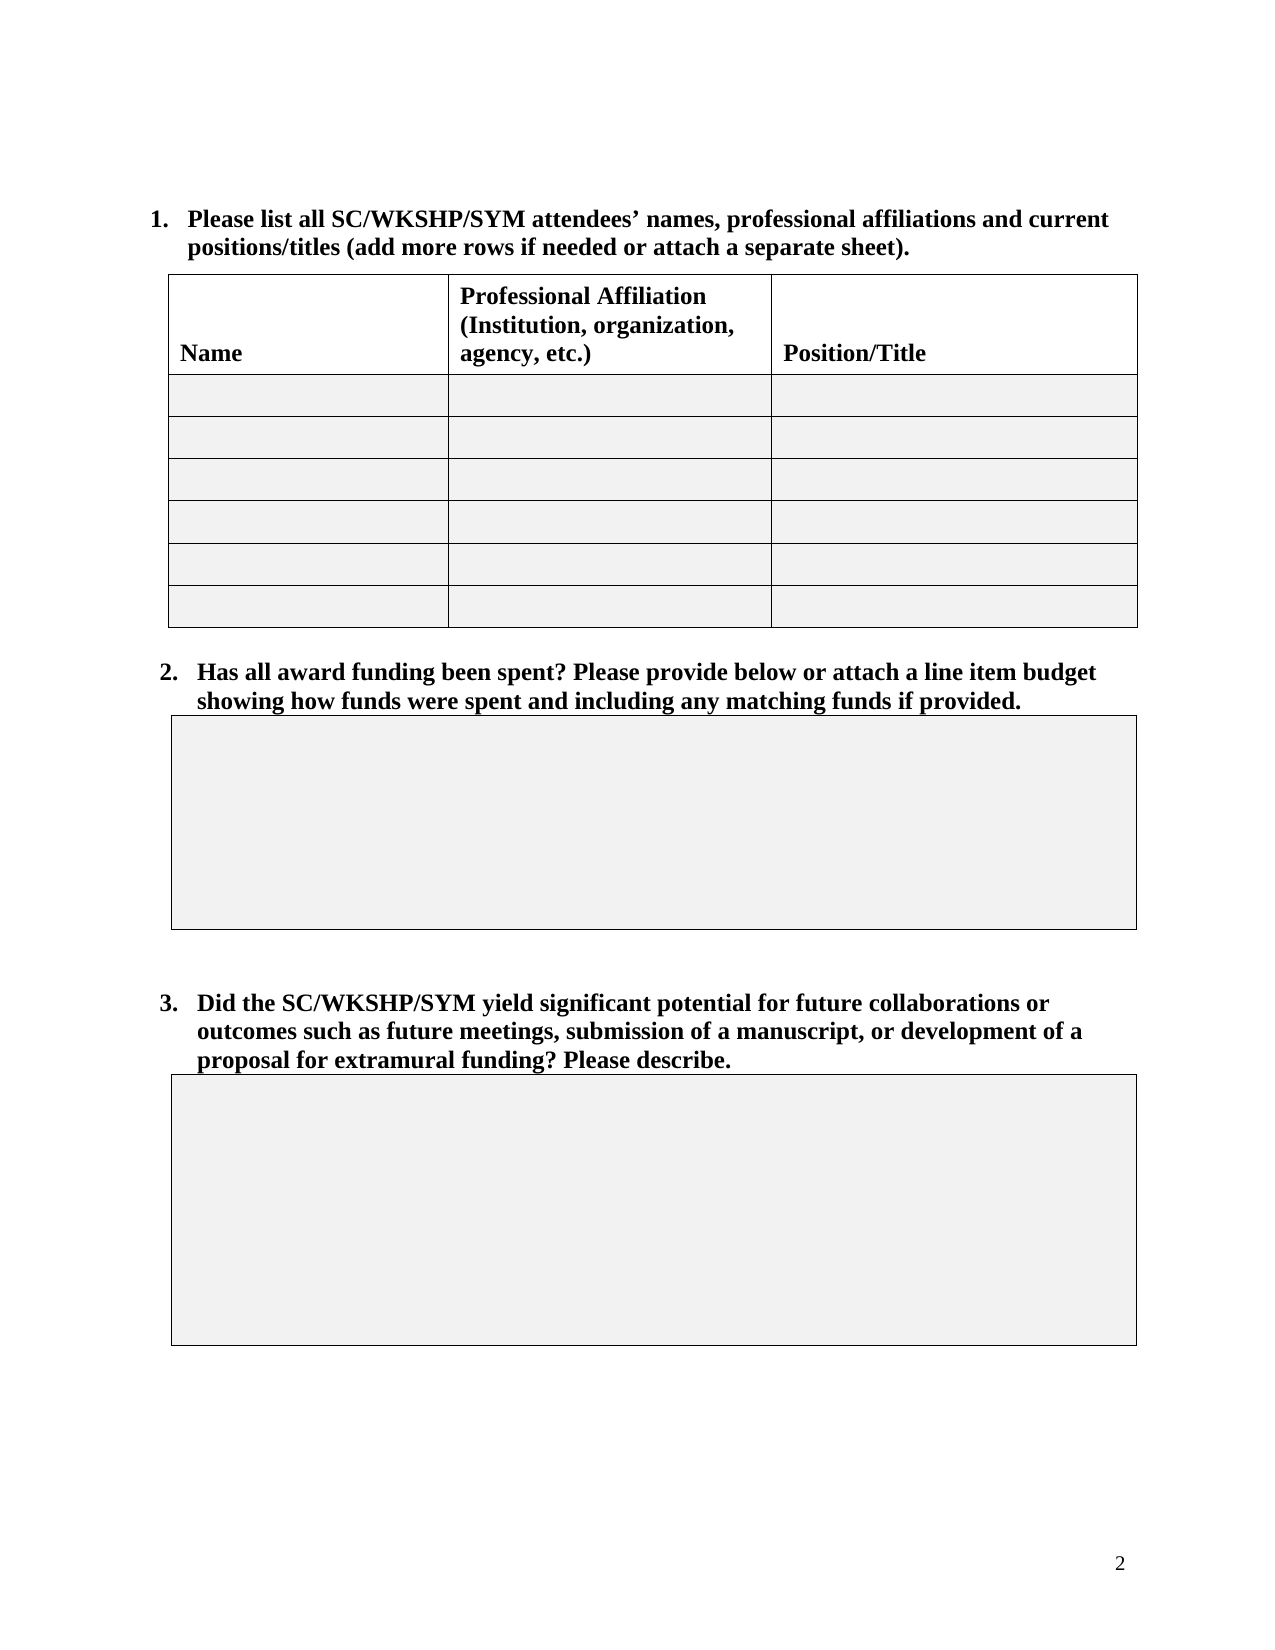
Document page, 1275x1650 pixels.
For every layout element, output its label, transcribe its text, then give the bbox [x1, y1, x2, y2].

table_cell [169, 417, 448, 458]
table_cell [772, 586, 1137, 627]
table_cell [169, 501, 448, 543]
table_cell [772, 544, 1137, 585]
table_header [172, 716, 1136, 929]
table_cell [449, 544, 771, 585]
table_cell [449, 501, 771, 543]
list Did the SC/WKSHP/SYM yield significant potential for future collaborations or outcomes such as future meetings, submission of a manuscript, or development of a proposal for extramural funding? Please describe. [159, 988, 1125, 1074]
table_cell [449, 586, 771, 627]
table_cell [449, 417, 771, 458]
table_header Name [169, 275, 448, 373]
table_cell [772, 375, 1137, 416]
table_cell [169, 544, 448, 585]
table_cell [772, 459, 1137, 500]
list Please list all SC/WKSHP/SYM attendees’ names, professional affiliations and current positions/titles (add more rows if needed or attach a separate sheet). [150, 204, 1125, 261]
table_cell [449, 459, 771, 500]
list Has all award funding been spent? Please provide below or attach a line item budget showing how funds were spent and including any matching funds if provided. [159, 657, 1125, 714]
table_header Position/Title [772, 275, 1137, 373]
table_header Professional Affiliation (Institution, organization, agency, etc.) [449, 275, 771, 373]
table_cell [169, 375, 448, 416]
table_cell [772, 417, 1137, 458]
table_cell [449, 375, 771, 416]
table_header [172, 1075, 1136, 1345]
table_cell [169, 459, 448, 500]
table_cell [169, 586, 448, 627]
table_cell [772, 501, 1137, 543]
